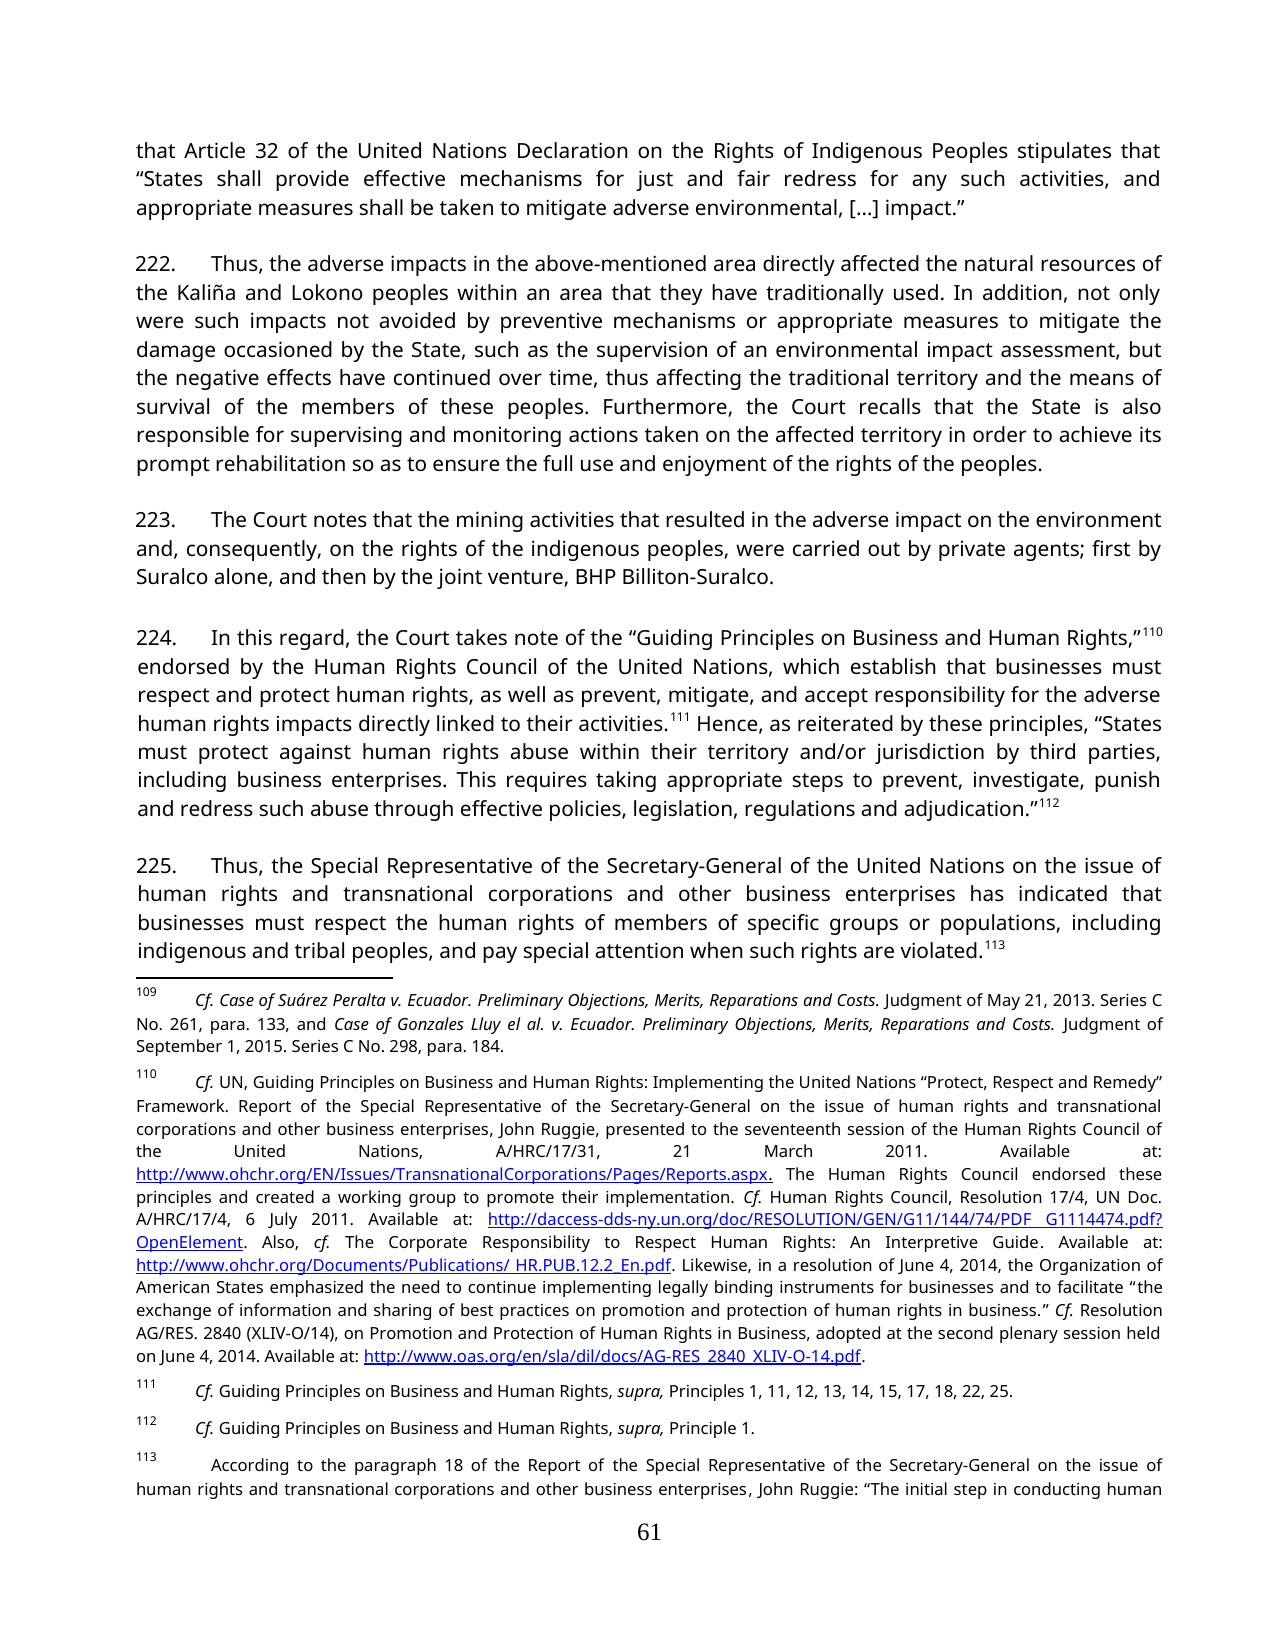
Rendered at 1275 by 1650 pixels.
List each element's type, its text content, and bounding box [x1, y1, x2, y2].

list The Court notes that the mining activities that resulted in the adverse impact on the environment and, consequently, on the rights of the indigenous peoples, were carried out by private agents; first by Suralco alone, and then by the joint venture, BHP Billiton-Suralco. [135, 506, 1163, 591]
list In this regard, the State has the obligation to protect the areas of both the nature reserve and the traditional territories in order to prevent damage to the indigenous lands, even damage caused by third parties, with appropriate supervision and monitoring mechanisms that guarantee human rights; in particular by supervising and monitoring environmental impact assessments. The Court also notes that Article 32 of the United Nations Declaration on the Rights of Indigenous Peoples stipulates that “States shall provide effective mechanisms for just and fair redress for any such activities, and appropriate measures shall be taken to mitigate adverse environmental, […] impact.” [135, 136, 1163, 221]
list In this regard, the Court takes note of the “Guiding Principles on Business and Human Rights,” endorsed by the Human Rights Council of the United Nations, which establish that businesses must respect and protect human rights, as well as prevent, mitigate, and accept responsibility for the adverse human rights impacts directly linked to their activities. Hence, as reiterated by these principles, “States must protect against human rights abuse within their territory and/or jurisdiction by third parties, including business enterprises. This requires taking appropriate steps to prevent, investigate, punish and redress such abuse through effective policies, legislation, regulations and adjudication.” [136, 623, 1163, 822]
list Thus, the adverse impacts in the above-mentioned area directly affected the natural resources of the Kaliña and Lokono peoples within an area that they have traditionally used. In addition, not only were such impacts not avoided by preventive mechanisms or appropriate measures to mitigate the damage occasioned by the State, such as the supervision of an environmental impact assessment, but the negative effects have continued over time, thus affecting the traditional territory and the means of survival of the members of these peoples. Furthermore, the Court recalls that the State is also responsible for supervising and monitoring actions taken on the affected territory in order to achieve its prompt rehabilitation so as to ensure the full use and enjoyment of the rights of the peoples. [135, 249, 1163, 477]
list Thus, the Special Representative of the Secretary-General of the United Nations on the issue of human rights and transnational corporations and other business enterprises has indicated that businesses must respect the human rights of members of specific groups or populations, including indigenous and tribal peoples, and pay special attention when such rights are violated. [136, 851, 1163, 965]
